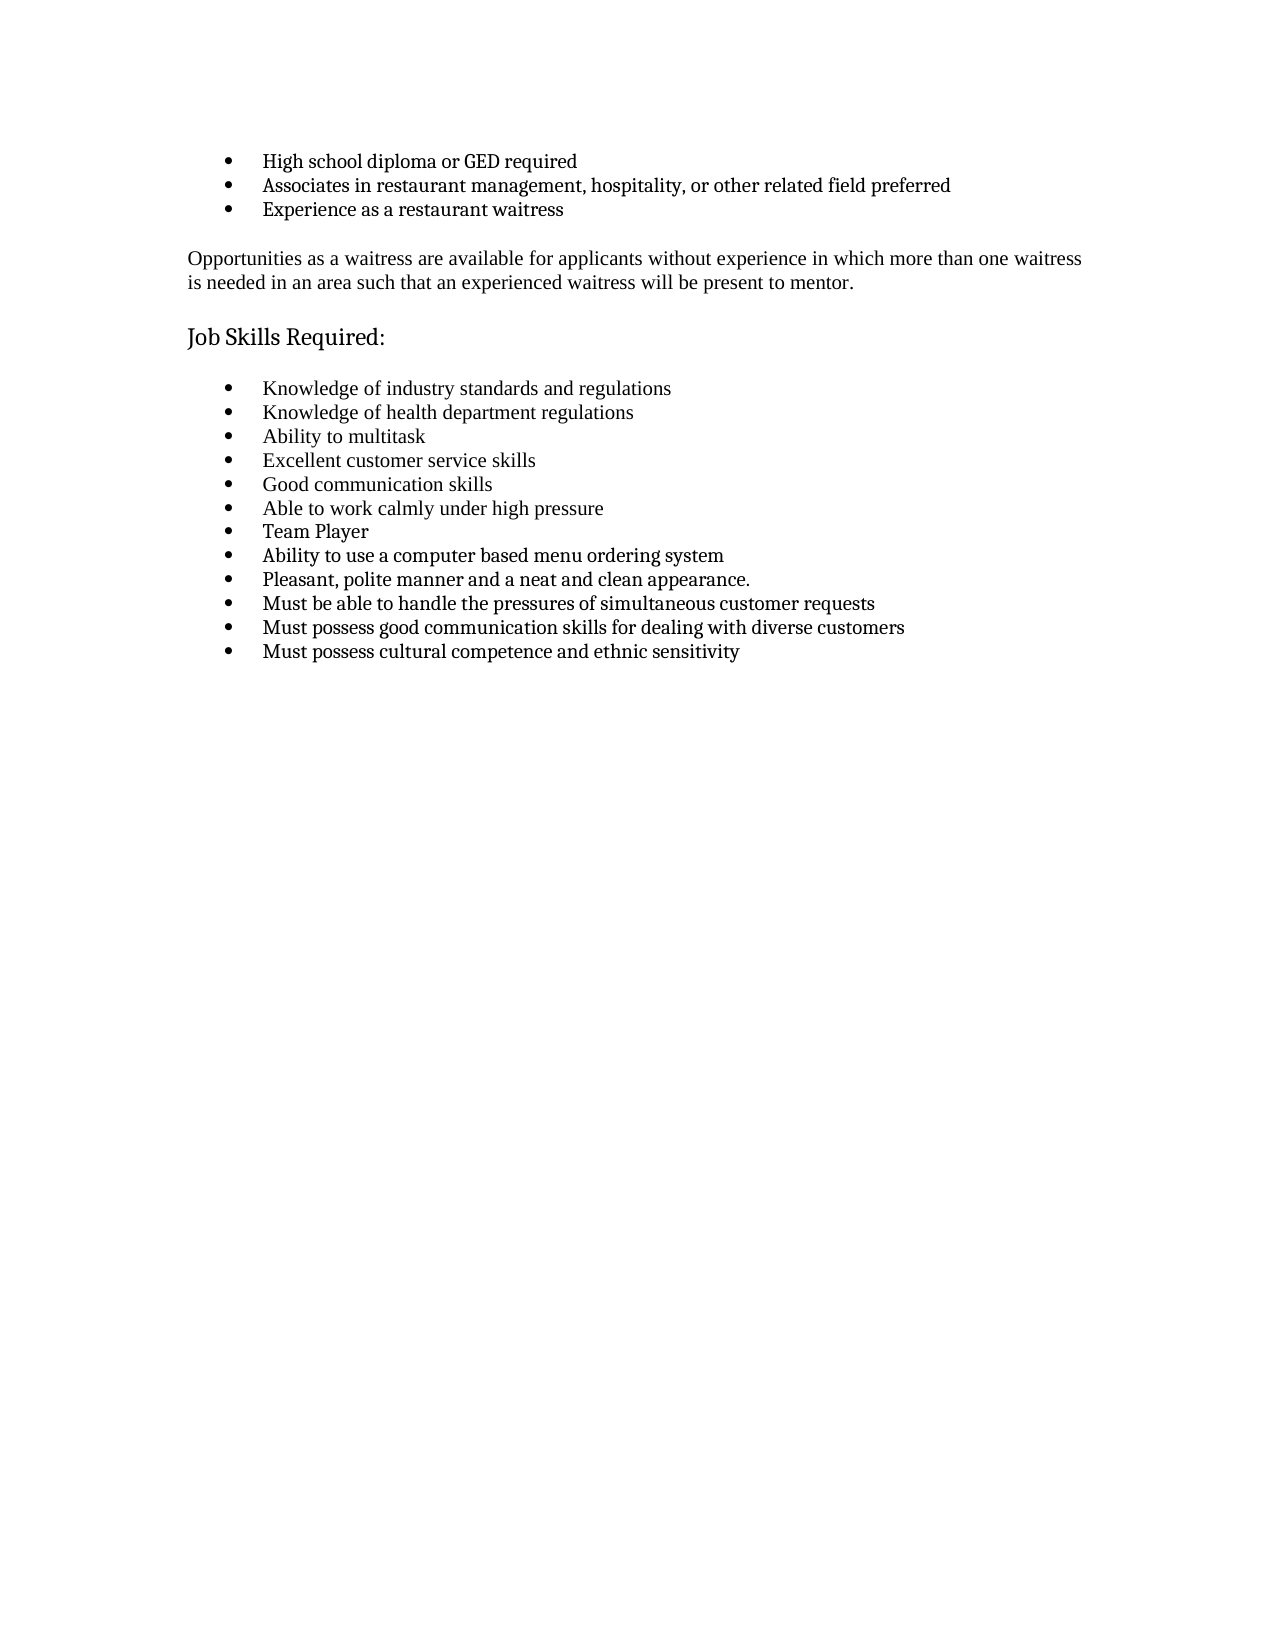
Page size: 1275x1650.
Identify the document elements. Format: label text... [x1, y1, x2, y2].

list Pleasant, polite manner and a neat and clean appearance. [225, 568, 1087, 592]
list Able to work calmly under high pressure [225, 496, 1087, 520]
list Ability to use a computer based menu ordering system [225, 544, 1087, 568]
list Knowledge of industry standards and regulations [225, 376, 1087, 399]
list Team Player [225, 520, 1087, 544]
list Associates in restaurant management, hospitality, or other related field preferred [225, 174, 1087, 198]
list Must be able to handle the pressures of simultaneous customer requests [225, 592, 1087, 616]
list Excellent customer service skills [225, 448, 1087, 472]
list Ability to multitask [225, 424, 1087, 448]
list Must possess cultural competence and ethnic sensitivity [225, 640, 1087, 664]
list Must possess good communication skills for dealing with diverse customers [225, 616, 1087, 640]
text Job Skills Required: [187, 323, 1087, 351]
text Opportunities as a waitress are available for applicants without experience in which more than one waitress is needed in an area such that an experienced waitress will be present to mentor. [187, 246, 1087, 294]
list High school diploma or GED required [225, 150, 1087, 174]
list Experience as a restaurant waitress [225, 198, 1087, 222]
list Good communication skills [225, 472, 1087, 496]
list Knowledge of health department regulations [225, 399, 1087, 424]
